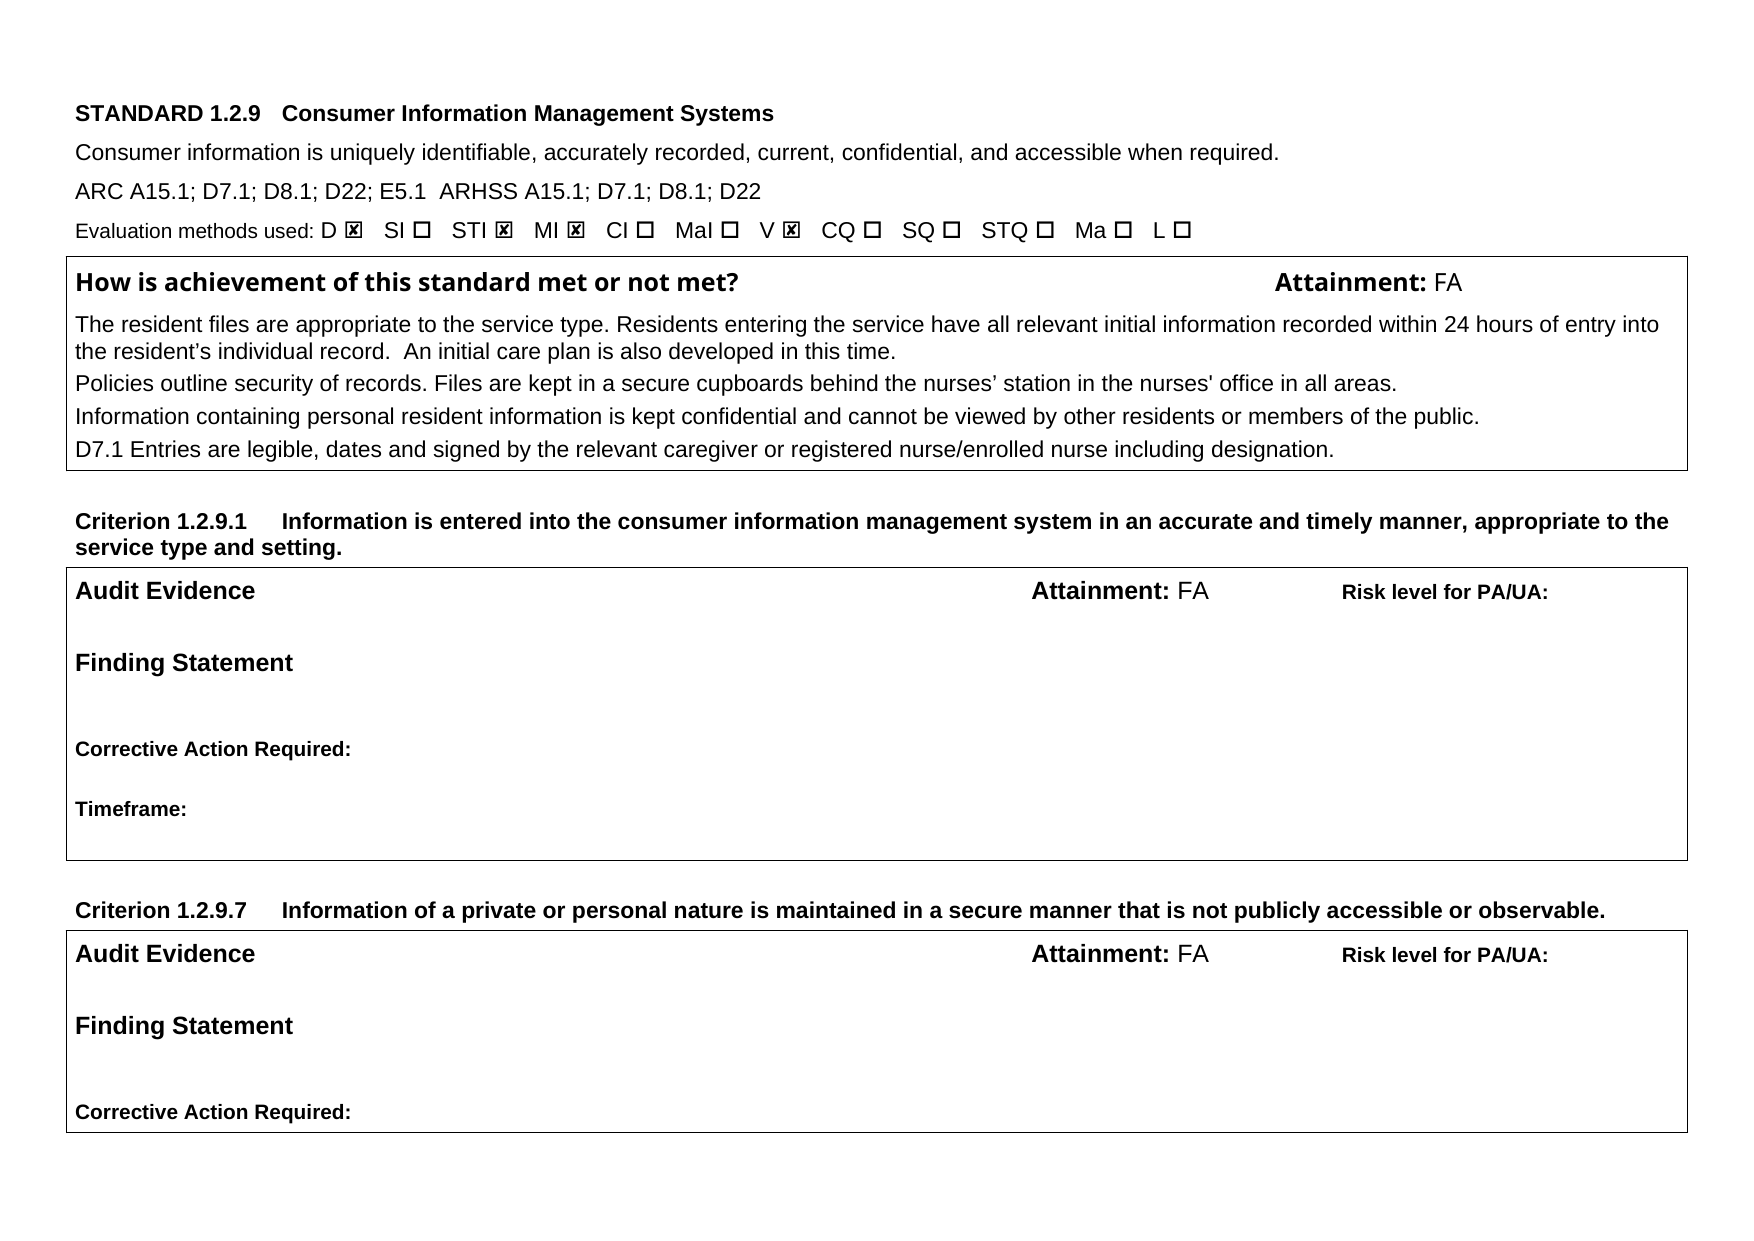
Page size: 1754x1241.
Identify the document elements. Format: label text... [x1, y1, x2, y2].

text Criterion 1.2.9.1 Information is entered into the consumer information management system in an accurate and timely manner, appropriate to the service type and setting. [75, 508, 1679, 561]
text Audit Evidence Attainment: FA Risk level for PA/UA: [67, 568, 1687, 605]
text Finding Statement [67, 638, 1687, 676]
text Timeframe: [67, 788, 1687, 821]
text Policies outline security of records. Files are kept in a secure cupboards behind the nurses’ station in the nurses' office in all areas. [67, 361, 1687, 394]
text STANDARD 1.2.9 Consumer Information Management Systems [75, 100, 1679, 126]
text Corrective Action Required: [75, 737, 1679, 761]
text Criterion 1.2.9.7 Information of a private or personal nature is maintained in a secure manner that is not publicly accessible or observable. [75, 897, 1679, 923]
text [67, 931, 1687, 968]
text Finding Statement [67, 1001, 1687, 1039]
text The resident files are appropriate to the service type. Residents entering the service have all relevant initial information recorded within 24 hours of entry into the resident’s individual record. An initial care plan is also developed in this time. [67, 302, 1687, 361]
text How is achievement of this standard met or not met? Attainment: FA [67, 257, 1687, 299]
text D7.1 Entries are legible, dates and signed by the relevant caregiver or registered nurse/enrolled nurse including designation. [67, 426, 1687, 470]
text Information containing personal resident information is kept confidential and cannot be viewed by other residents or members of the public. [67, 394, 1687, 426]
text Consumer information is uniquely identifiable, accurately recorded, current, confidential, and accessible when required. [75, 139, 1679, 165]
text Corrective Action Required: [67, 1090, 1687, 1132]
text Evaluation methods used: D SI STI MI CI MaI V CQ SQ STQ Ma L [75, 217, 1679, 243]
text ARC A15.1; D7.1; D8.1; D22; E5.1 ARHSS A15.1; D7.1; D8.1; D22 [75, 178, 1679, 204]
